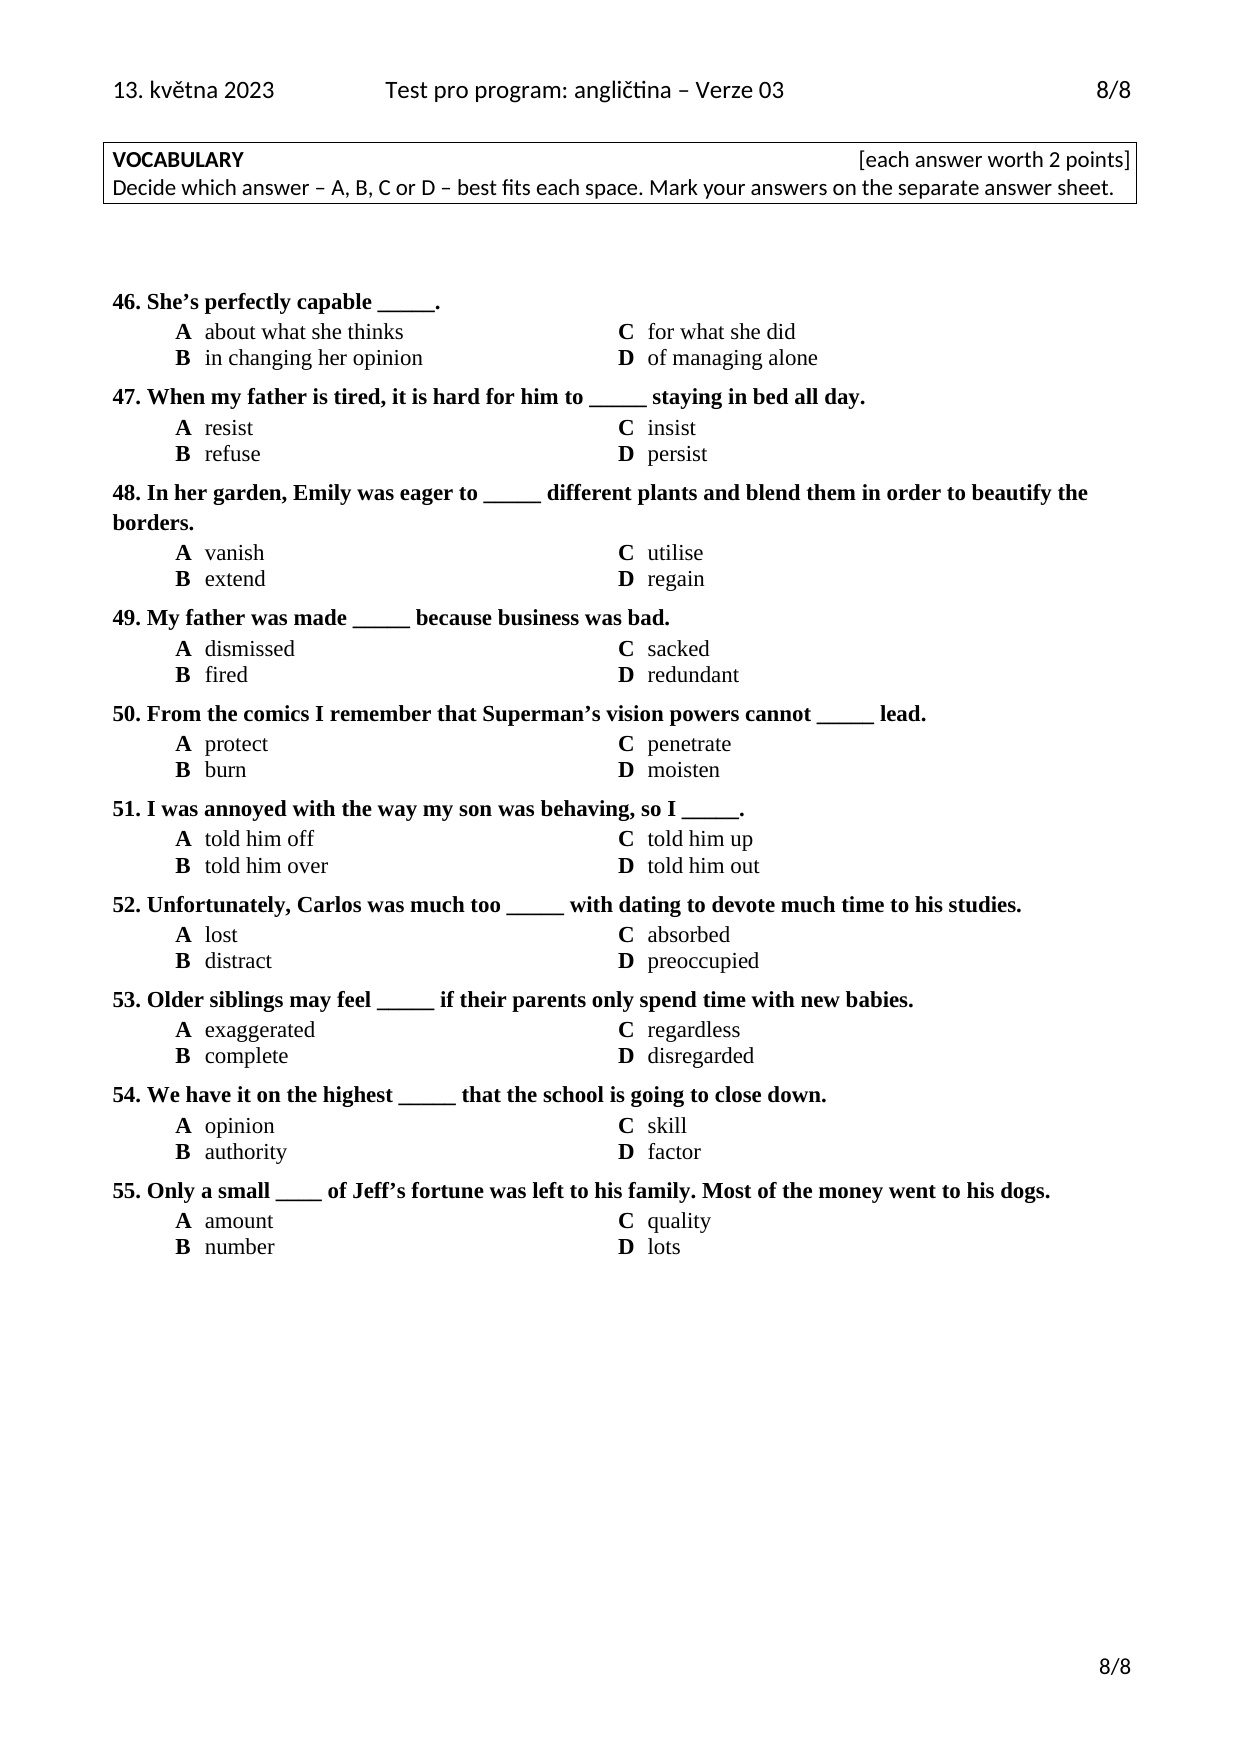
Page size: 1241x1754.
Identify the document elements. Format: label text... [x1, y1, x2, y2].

table_cell D [607, 947, 636, 973]
table_cell D [607, 1043, 636, 1069]
table_cell D [607, 1234, 636, 1260]
table_cell D [607, 756, 636, 783]
table_cell B [164, 440, 193, 466]
table_cell in changing her opinion [193, 345, 607, 371]
table_cell D [607, 566, 636, 592]
table_header told him up [636, 825, 1068, 852]
table_header C [607, 1016, 636, 1043]
table_cell extend [193, 566, 607, 592]
text 54. We have it on the highest _____ that the school is going to close down. [112, 1081, 1128, 1108]
table_header amount [193, 1207, 607, 1233]
table_header penetrate [636, 730, 1068, 756]
table_header protect [193, 730, 607, 756]
table_cell distract [193, 947, 607, 973]
table_cell number [193, 1234, 607, 1260]
table_cell told him out [636, 852, 1068, 878]
table_header regardless [636, 1016, 1068, 1043]
text Decide which answer – A, B, C or D – best fits each space. Mark your answers on the separate answer sheet. [104, 170, 1136, 203]
table_header about what she thinks [193, 318, 607, 344]
table_cell B [164, 345, 193, 371]
table_header opinion [193, 1112, 607, 1138]
table_cell B [164, 566, 193, 592]
table_header A [164, 825, 193, 852]
table_header A [164, 1112, 193, 1138]
table_cell D [607, 661, 636, 687]
table_cell told him over [193, 852, 607, 878]
table_cell complete [193, 1043, 607, 1069]
table_header A [164, 730, 193, 756]
table_header C [607, 635, 636, 661]
table_header told him off [193, 825, 607, 852]
table_cell lots [636, 1234, 1068, 1260]
table_header dismissed [193, 635, 607, 661]
text 49. My father was made _____ because business was bad. [112, 604, 1128, 631]
table_header C [607, 921, 636, 947]
table_header C [607, 1112, 636, 1138]
table_cell of managing alone [636, 345, 1068, 371]
table_header insist [636, 414, 1068, 440]
table_header skill [636, 1112, 1068, 1138]
table_cell persist [636, 440, 1068, 466]
table_cell factor [636, 1138, 1068, 1164]
table_cell disregarded [636, 1043, 1068, 1069]
table_header C [607, 539, 636, 566]
table_cell B [164, 1138, 193, 1164]
text 52. Unfortunately, Carlos was much too _____ with dating to devote much time to his studies. [112, 891, 1128, 917]
table_cell B [164, 756, 193, 783]
text 50. From the comics I remember that Superman’s vision powers cannot _____ lead. [112, 700, 1128, 726]
text 46. She’s perfectly capable _____. [112, 288, 1128, 314]
table_cell D [607, 345, 636, 371]
table_header C [607, 825, 636, 852]
table_header vanish [193, 539, 607, 566]
table_header C [607, 1207, 636, 1233]
text 47. When my father is tired, it is hard for him to _____ staying in bed all day. [112, 383, 1128, 410]
table_cell B [164, 947, 193, 973]
table_header A [164, 1016, 193, 1043]
table_header quality [636, 1207, 1068, 1233]
table_cell preoccupied [636, 947, 1068, 973]
table_header A [164, 318, 193, 344]
table_cell authority [193, 1138, 607, 1164]
table_header C [607, 414, 636, 440]
table_header exaggerated [193, 1016, 607, 1043]
table_cell B [164, 1234, 193, 1260]
table_cell B [164, 661, 193, 687]
table_cell D [607, 440, 636, 466]
text 48. In her garden, Emily was eager to _____ different plants and blend them in order to beautify the borders. [112, 479, 1128, 535]
table_cell redundant [636, 661, 1068, 687]
table_header A [164, 635, 193, 661]
table_cell D [607, 852, 636, 878]
table_cell refuse [193, 440, 607, 466]
table_header sacked [636, 635, 1068, 661]
table_cell regain [636, 566, 1068, 592]
table_header A [164, 414, 193, 440]
table_cell moisten [636, 756, 1068, 783]
table_cell fired [193, 661, 607, 687]
table_cell burn [193, 756, 607, 783]
table_header A [164, 539, 193, 566]
table_cell B [164, 852, 193, 878]
text 51. I was annoyed with the way my son was behaving, so I _____. [112, 795, 1128, 822]
table_header C [607, 730, 636, 756]
table_header A [164, 1207, 193, 1233]
table_cell B [164, 1043, 193, 1069]
text 55. Only a small ____ of Jeff’s fortune was left to his family. Most of the money went to his dogs. [112, 1177, 1128, 1203]
table_header A [164, 921, 193, 947]
table_header for what she did [636, 318, 1068, 344]
table_header utilise [636, 539, 1068, 566]
table_cell D [607, 1138, 636, 1164]
text VOCABULARY [each answer worth 2 points] [104, 143, 1136, 170]
table_header C [607, 318, 636, 344]
table_header resist [193, 414, 607, 440]
text 53. Older siblings may feel _____ if their parents only spend time with new babies. [112, 986, 1128, 1012]
table_header lost [193, 921, 607, 947]
table_header absorbed [636, 921, 1068, 947]
